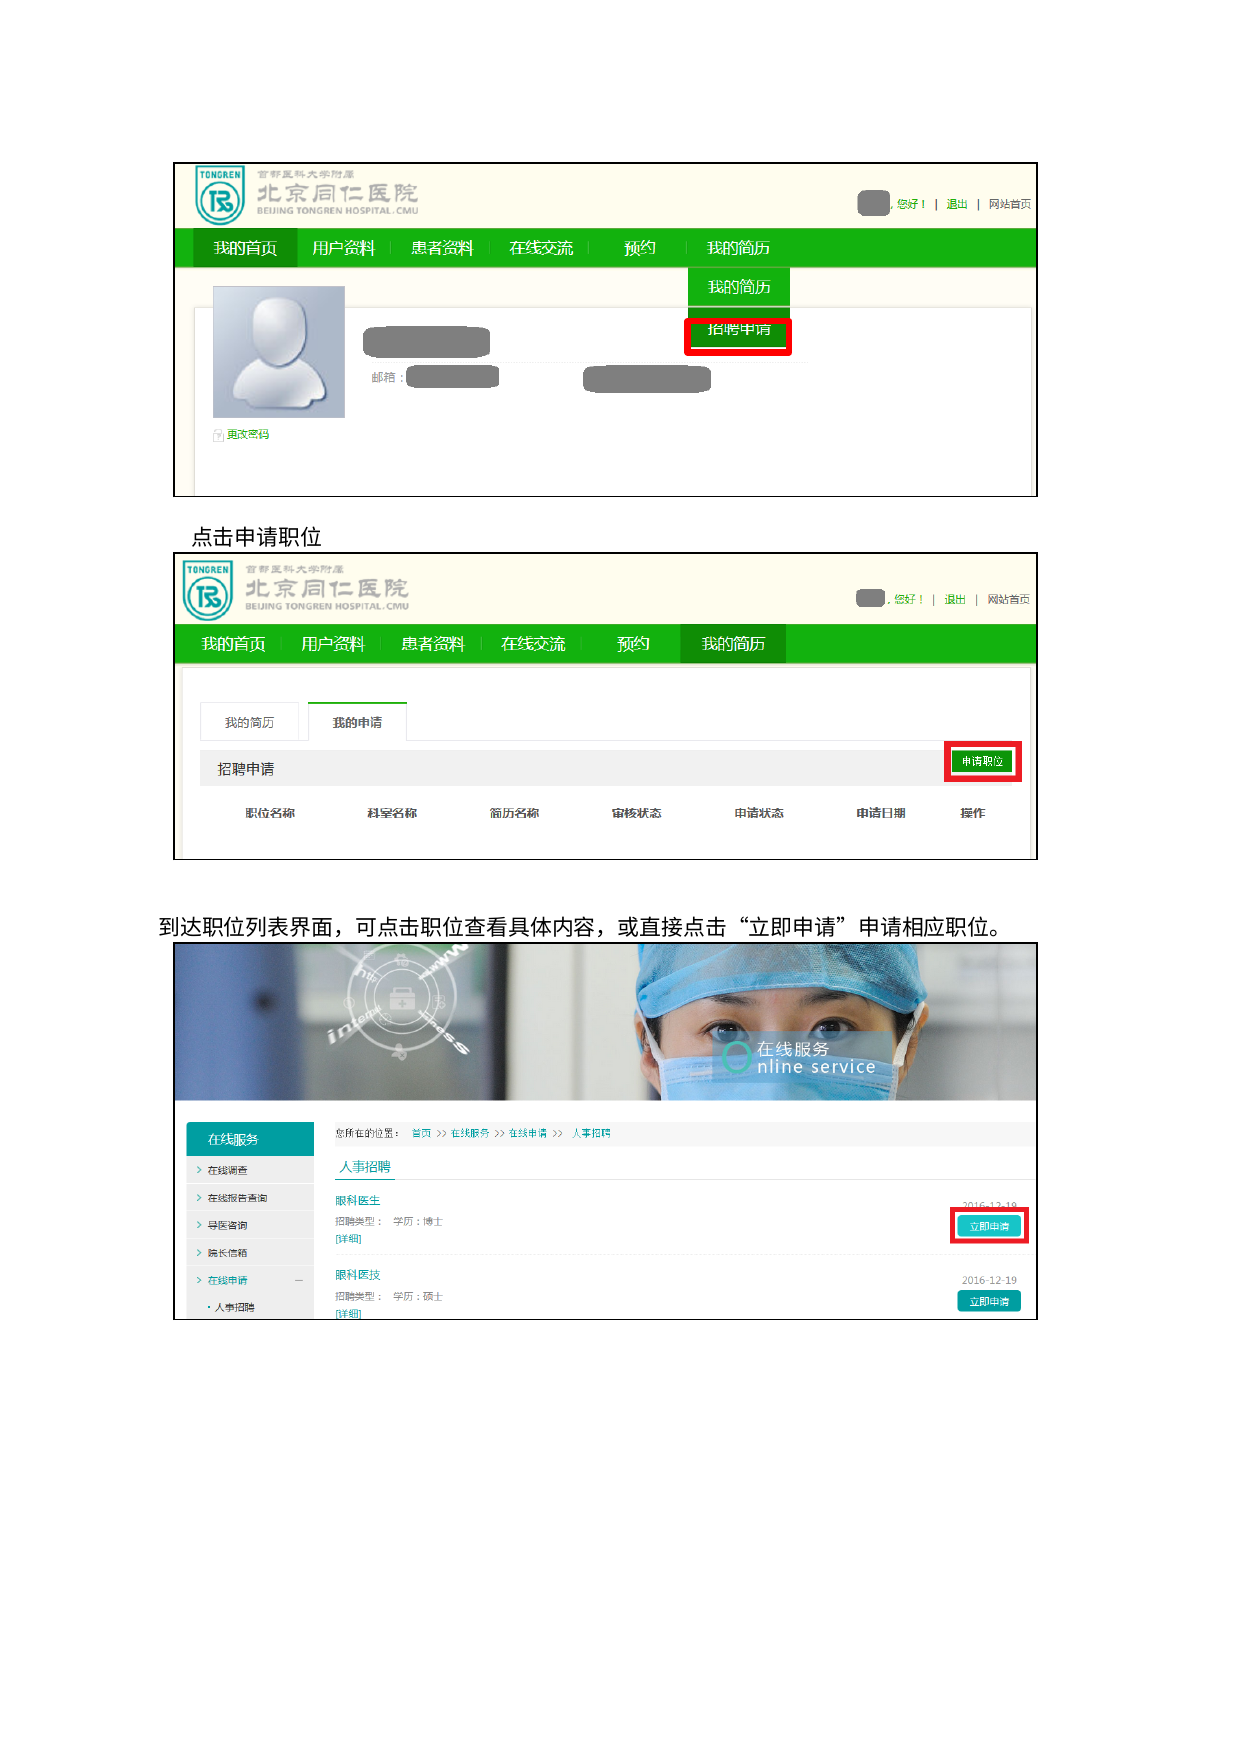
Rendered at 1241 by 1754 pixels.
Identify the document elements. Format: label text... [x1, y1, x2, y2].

picture [175, 554, 1036, 859]
text 点击申请职位 [169, 519, 1053, 552]
picture [175, 164, 1036, 496]
picture [175, 944, 1036, 1319]
text 到达职位列表界面，可点击职位查看具体内容，或直接点击“立即申请”申请相应职位。 [158, 909, 1053, 942]
